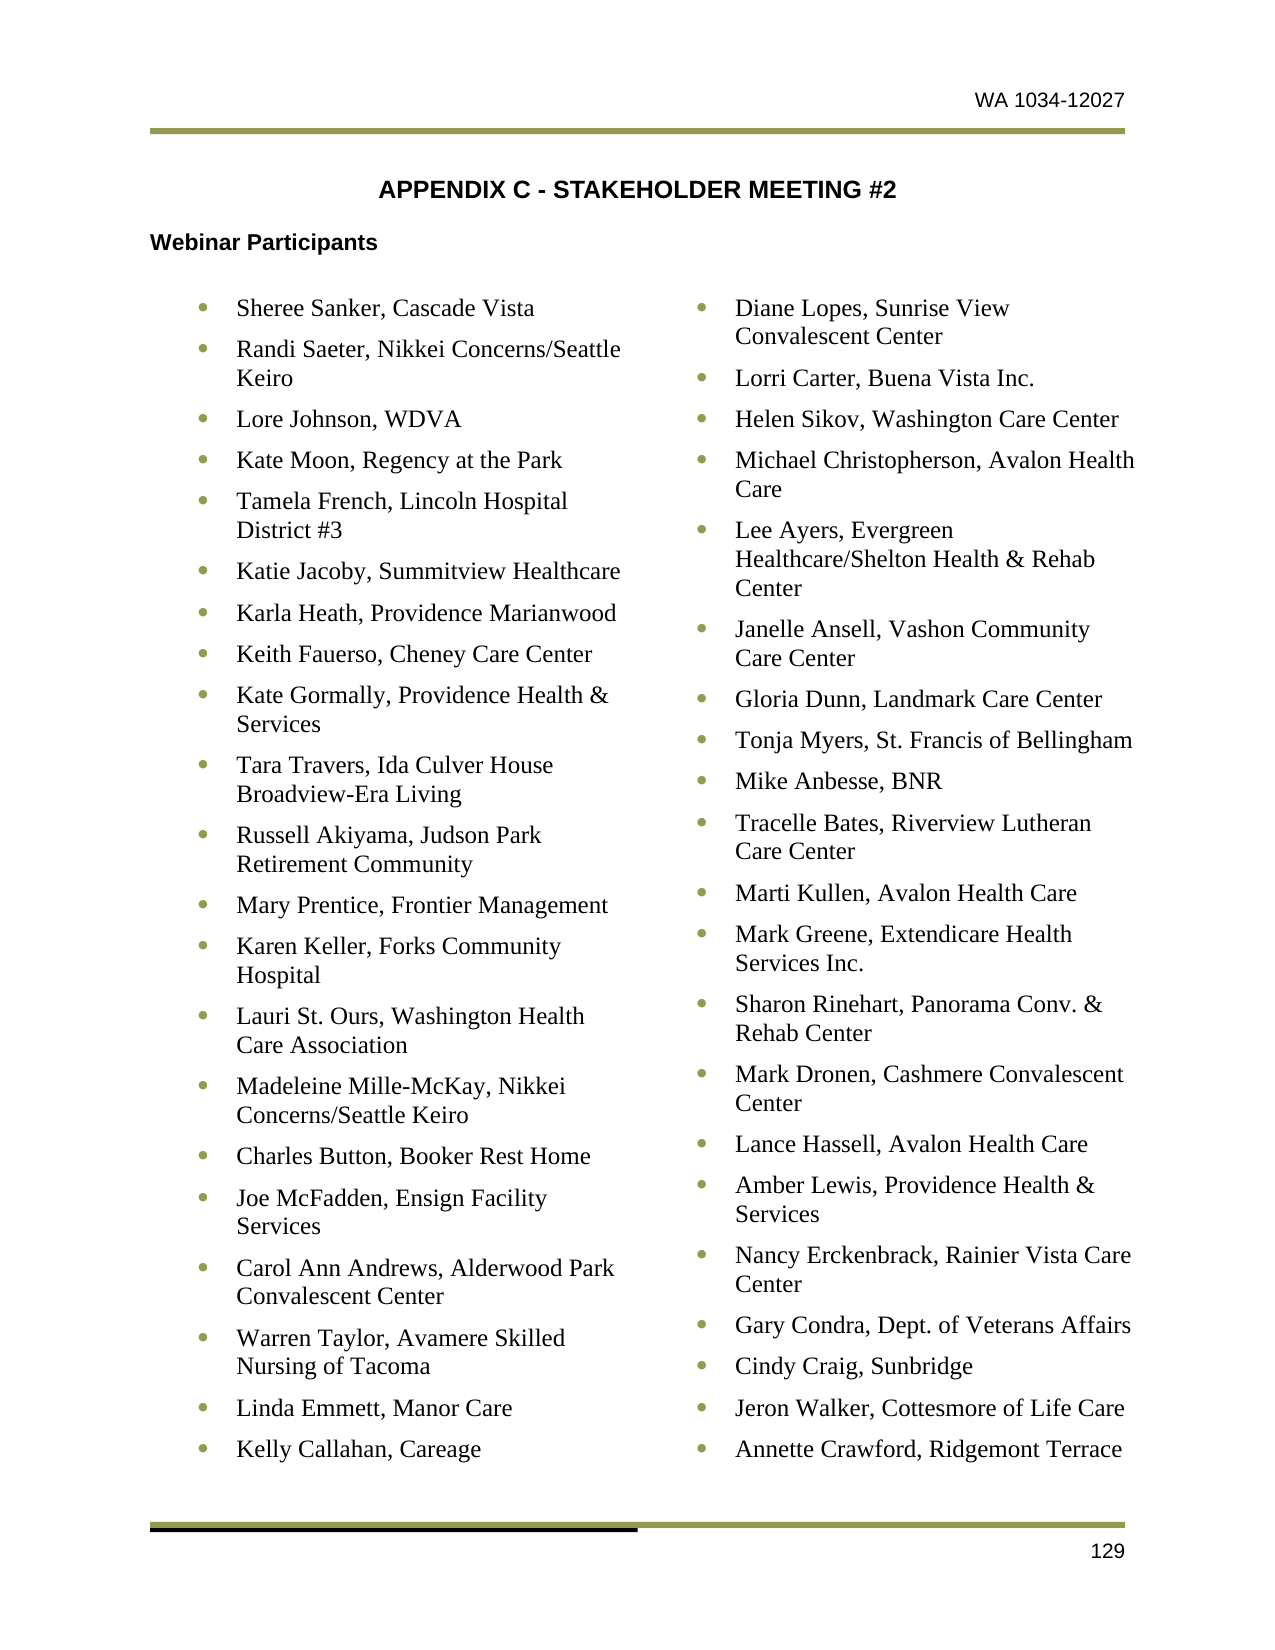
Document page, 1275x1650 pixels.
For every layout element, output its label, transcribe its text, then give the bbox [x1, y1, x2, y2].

subtitle Webinar Participants [150, 229, 1125, 255]
subtitle appendix C - Stakeholder Meeting #2 [150, 175, 1125, 204]
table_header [649, 280, 1147, 1475]
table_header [150, 280, 649, 1475]
